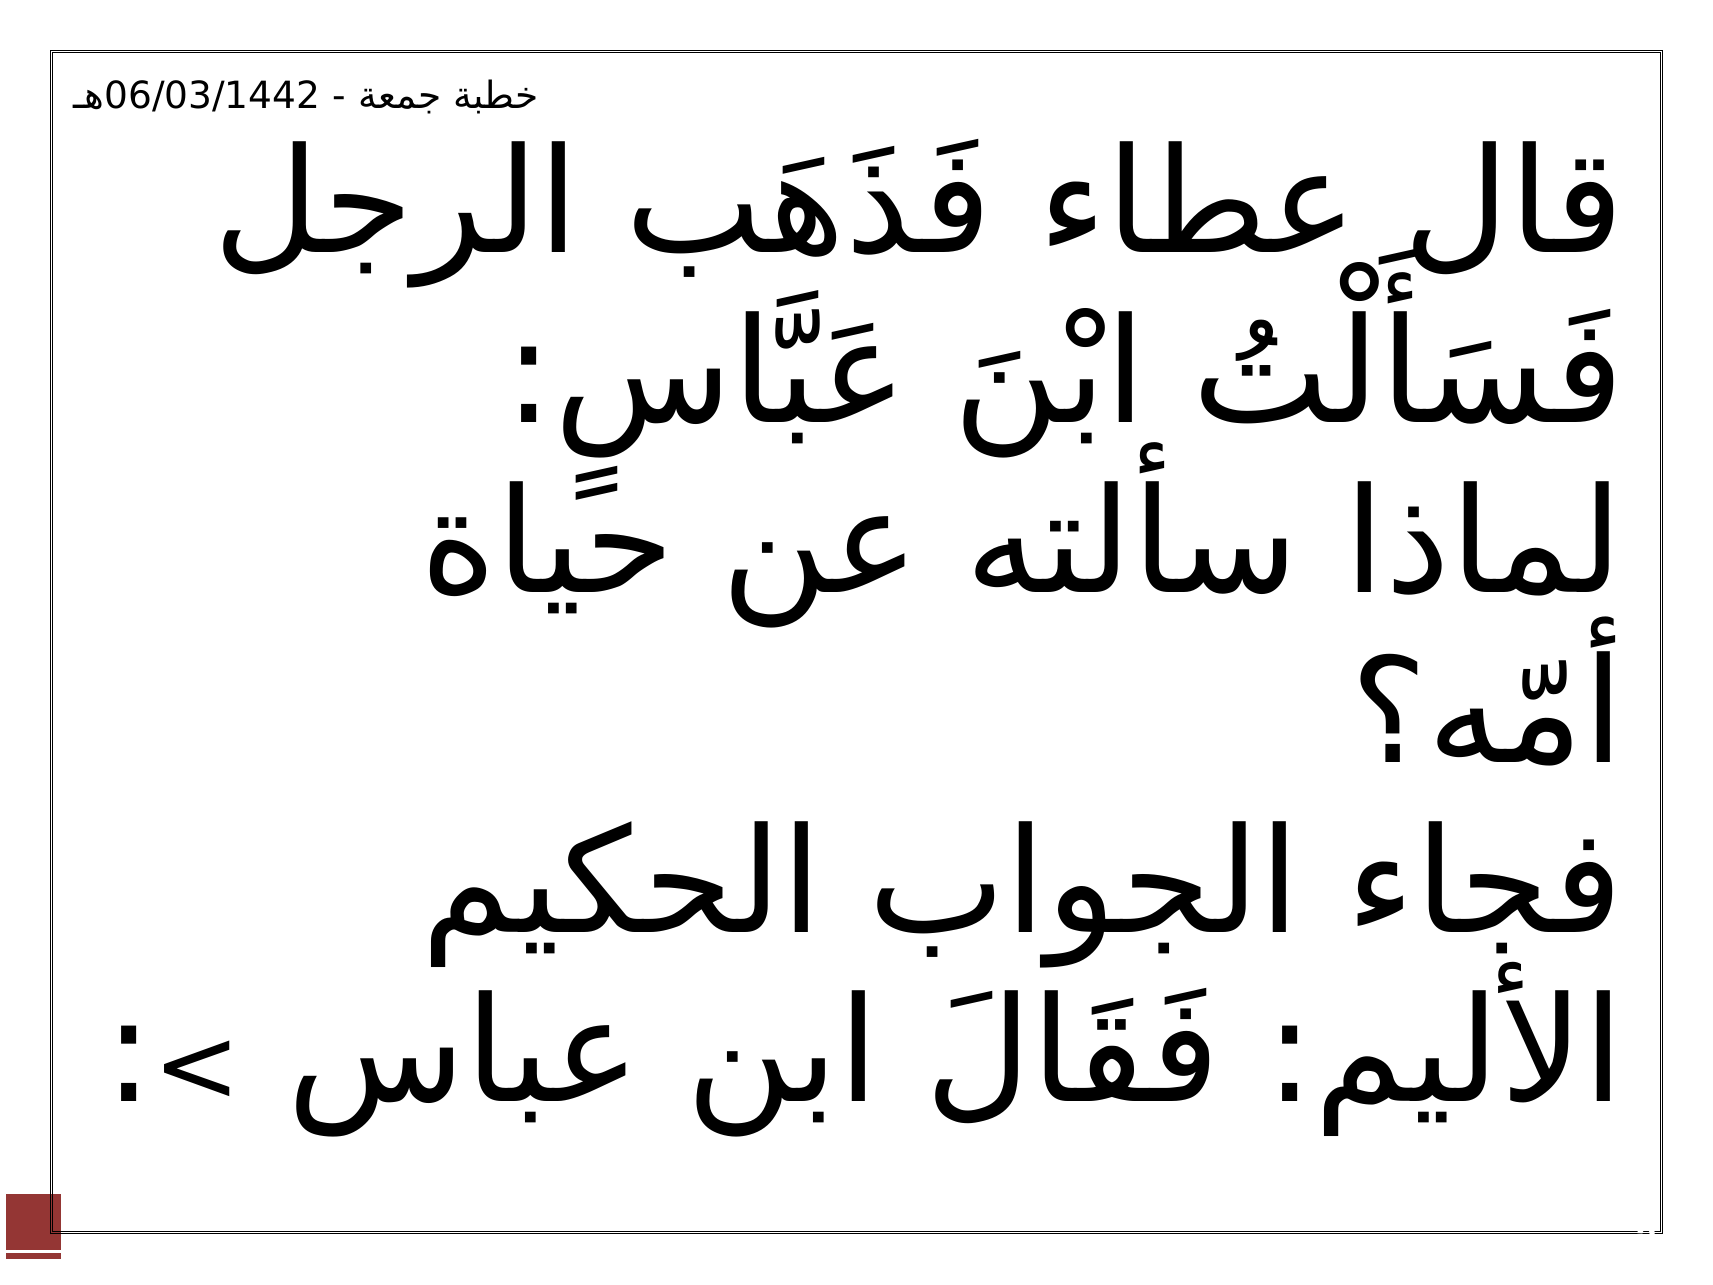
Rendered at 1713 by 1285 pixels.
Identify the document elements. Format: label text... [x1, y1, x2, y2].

text لماذا سألته عن حياة أمّه؟ [103, 457, 1624, 797]
text قال عطاء فَذَهَب الرجل فَسَأَلْتُ ابْنَ عَبَّاسٍ: [103, 117, 1624, 457]
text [103, 797, 1624, 1136]
